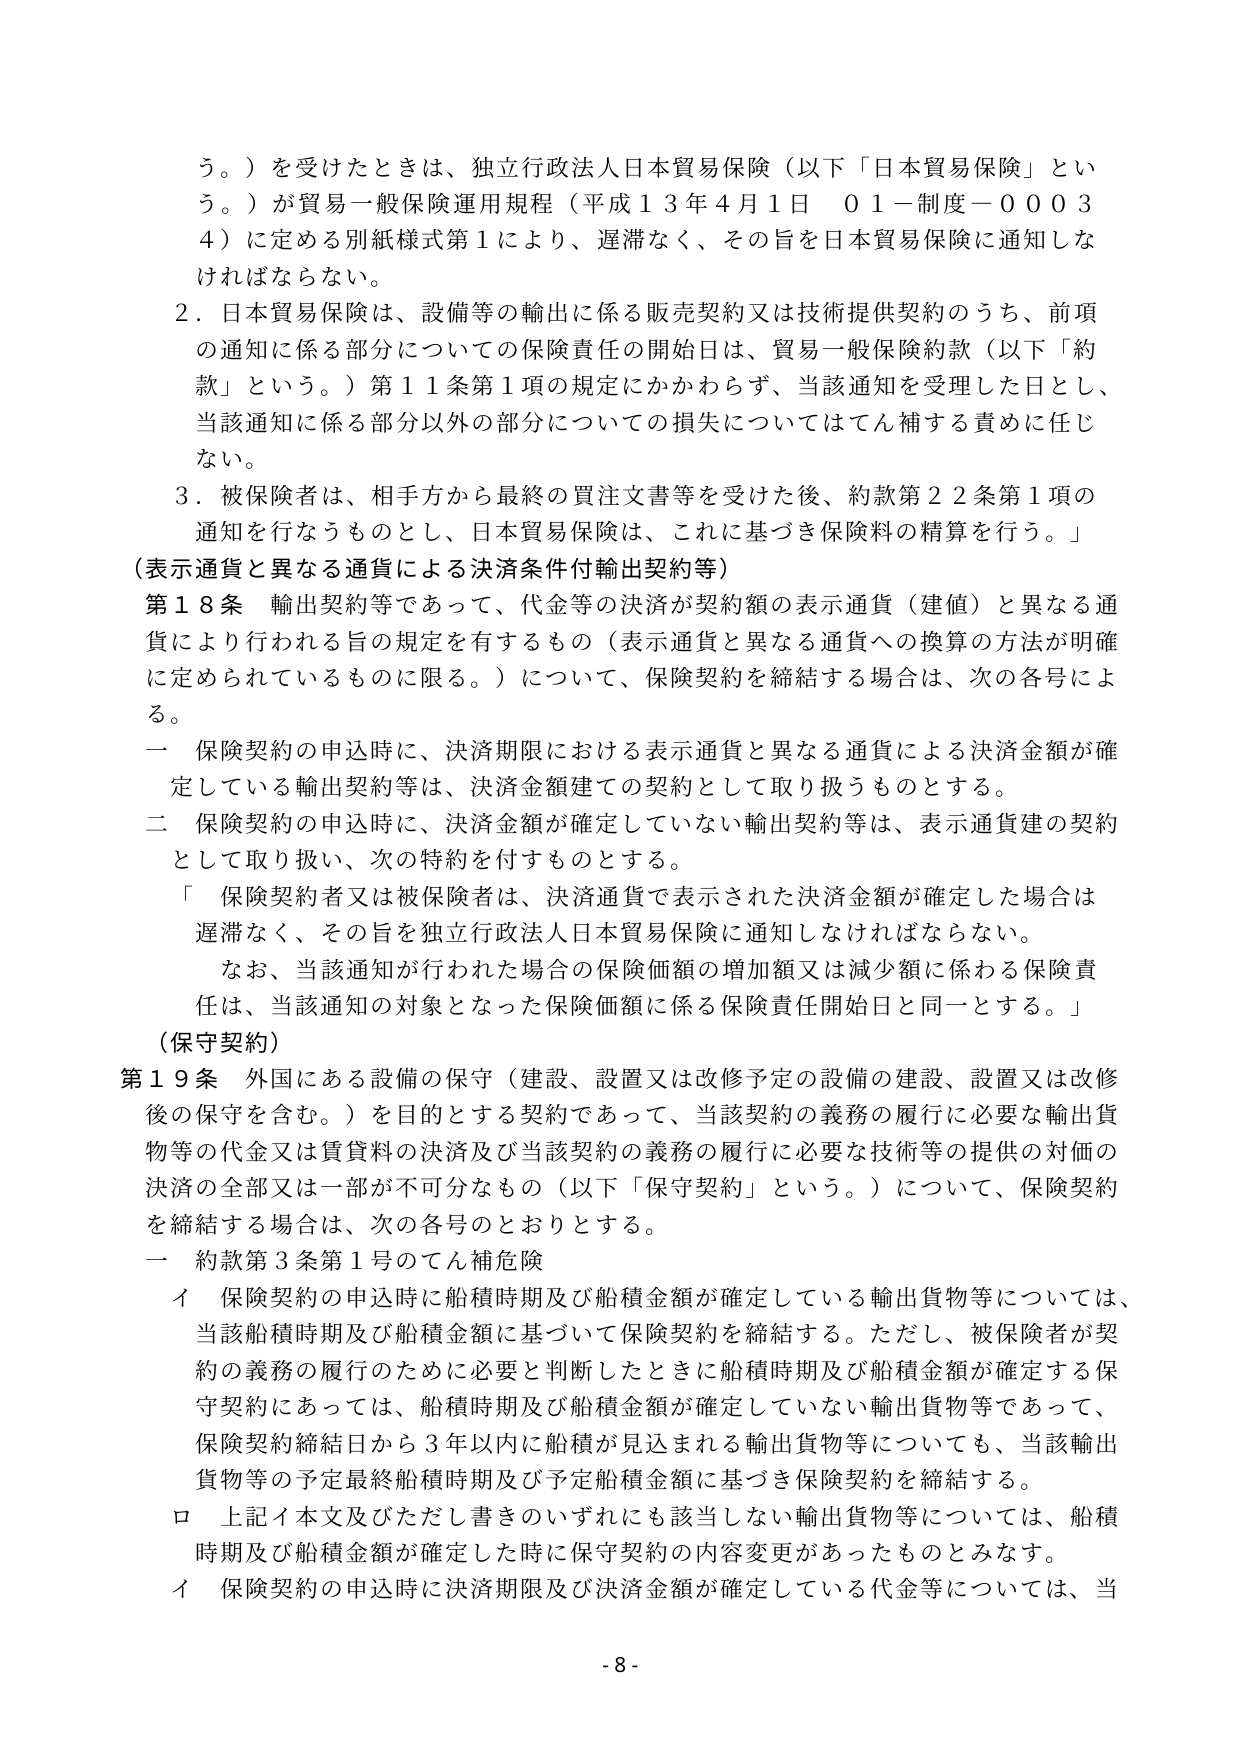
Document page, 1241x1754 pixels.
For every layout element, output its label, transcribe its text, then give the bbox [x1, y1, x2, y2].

text 二 保険契約の申込時に、決済金額が確定していない輸出契約等は、表示通貨建の契約として取り扱い、次の特約を付すものとする。 [138, 804, 1120, 877]
text ３．被保険者は、相手方から最終の買注文書等を受けた後、約款第２２条第１項の通知を行なうものとし、日本貿易保険は、これに基づき保険料の精算を行う。」 [157, 476, 1099, 549]
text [141, 148, 1099, 294]
text なお、当該通知が行われた場合の保険価額の増加額又は減少額に係わる保険責任は、当該通知の対象となった保険価額に係る保険責任開始日と同一とする。」 [164, 950, 1099, 1023]
text 一 約款第３条第１号のてん補危険 [141, 1242, 1120, 1278]
text 第１８条 輸出契約等であって、代金等の決済が契約額の表示通貨（建値）と異なる通貨により行われる旨の規定を有するもの（表示通貨と異なる通貨への換算の方法が明確に定められているものに限る。）について、保険契約を締結する場合は、次の各号による。 [120, 585, 1120, 731]
text 第１９条 外国にある設備の保守（建設、設置又は改修予定の設備の建設、設置又は改修後の保守を含む。）を目的とする契約であって、当該契約の義務の履行に必要な輸出貨物等の代金又は賃貸料の決済及び当該契約の義務の履行に必要な技術等の提供の対価の決済の全部又は一部が不可分なもの（以下「保守契約」という。）について、保険契約を締結する場合は、次の各号のとおりとする。 [120, 1059, 1120, 1242]
text （表示通貨と異なる通貨による決済条件付輸出契約等） [120, 549, 1120, 585]
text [161, 1570, 1120, 1606]
text （保守契約） [120, 1023, 1120, 1059]
text ２．日本貿易保険は、設備等の輸出に係る販売契約又は技術提供契約のうち、前項の通知に係る部分についての保険責任の開始日は、貿易一般保険約款（以下「約款」という。）第１１条第１項の規定にかかわらず、当該通知を受理した日とし、当該通知に係る部分以外の部分についての損失についてはてん補する責めに任じない。 [157, 294, 1099, 476]
text ロ 上記イ本文及びただし書きのいずれにも該当しない輸出貨物等については、船積時期及び船積金額が確定した時に保守契約の内容変更があったものとみなす。 [161, 1497, 1120, 1570]
text 「 保険契約者又は被保険者は、決済通貨で表示された決済金額が確定した場合は、遅滞なく、その旨を独立行政法人日本貿易保険に通知しなければならない。 [164, 877, 1099, 950]
text 一 保険契約の申込時に、決済期限における表示通貨と異なる通貨による決済金額が確定している輸出契約等は、決済金額建ての契約として取り扱うものとする。 [138, 731, 1120, 804]
text イ 保険契約の申込時に船積時期及び船積金額が確定している輸出貨物等については、当該船積時期及び船積金額に基づいて保険契約を締結する。ただし、被保険者が契約の義務の履行のために必要と判断したときに船積時期及び船積金額が確定する保守契約にあっては、船積時期及び船積金額が確定していない輸出貨物等であって、保険契約締結日から３年以内に船積が見込まれる輸出貨物等についても、当該輸出貨物等の予定最終船積時期及び予定船積金額に基づき保険契約を締結する。 [161, 1278, 1120, 1497]
